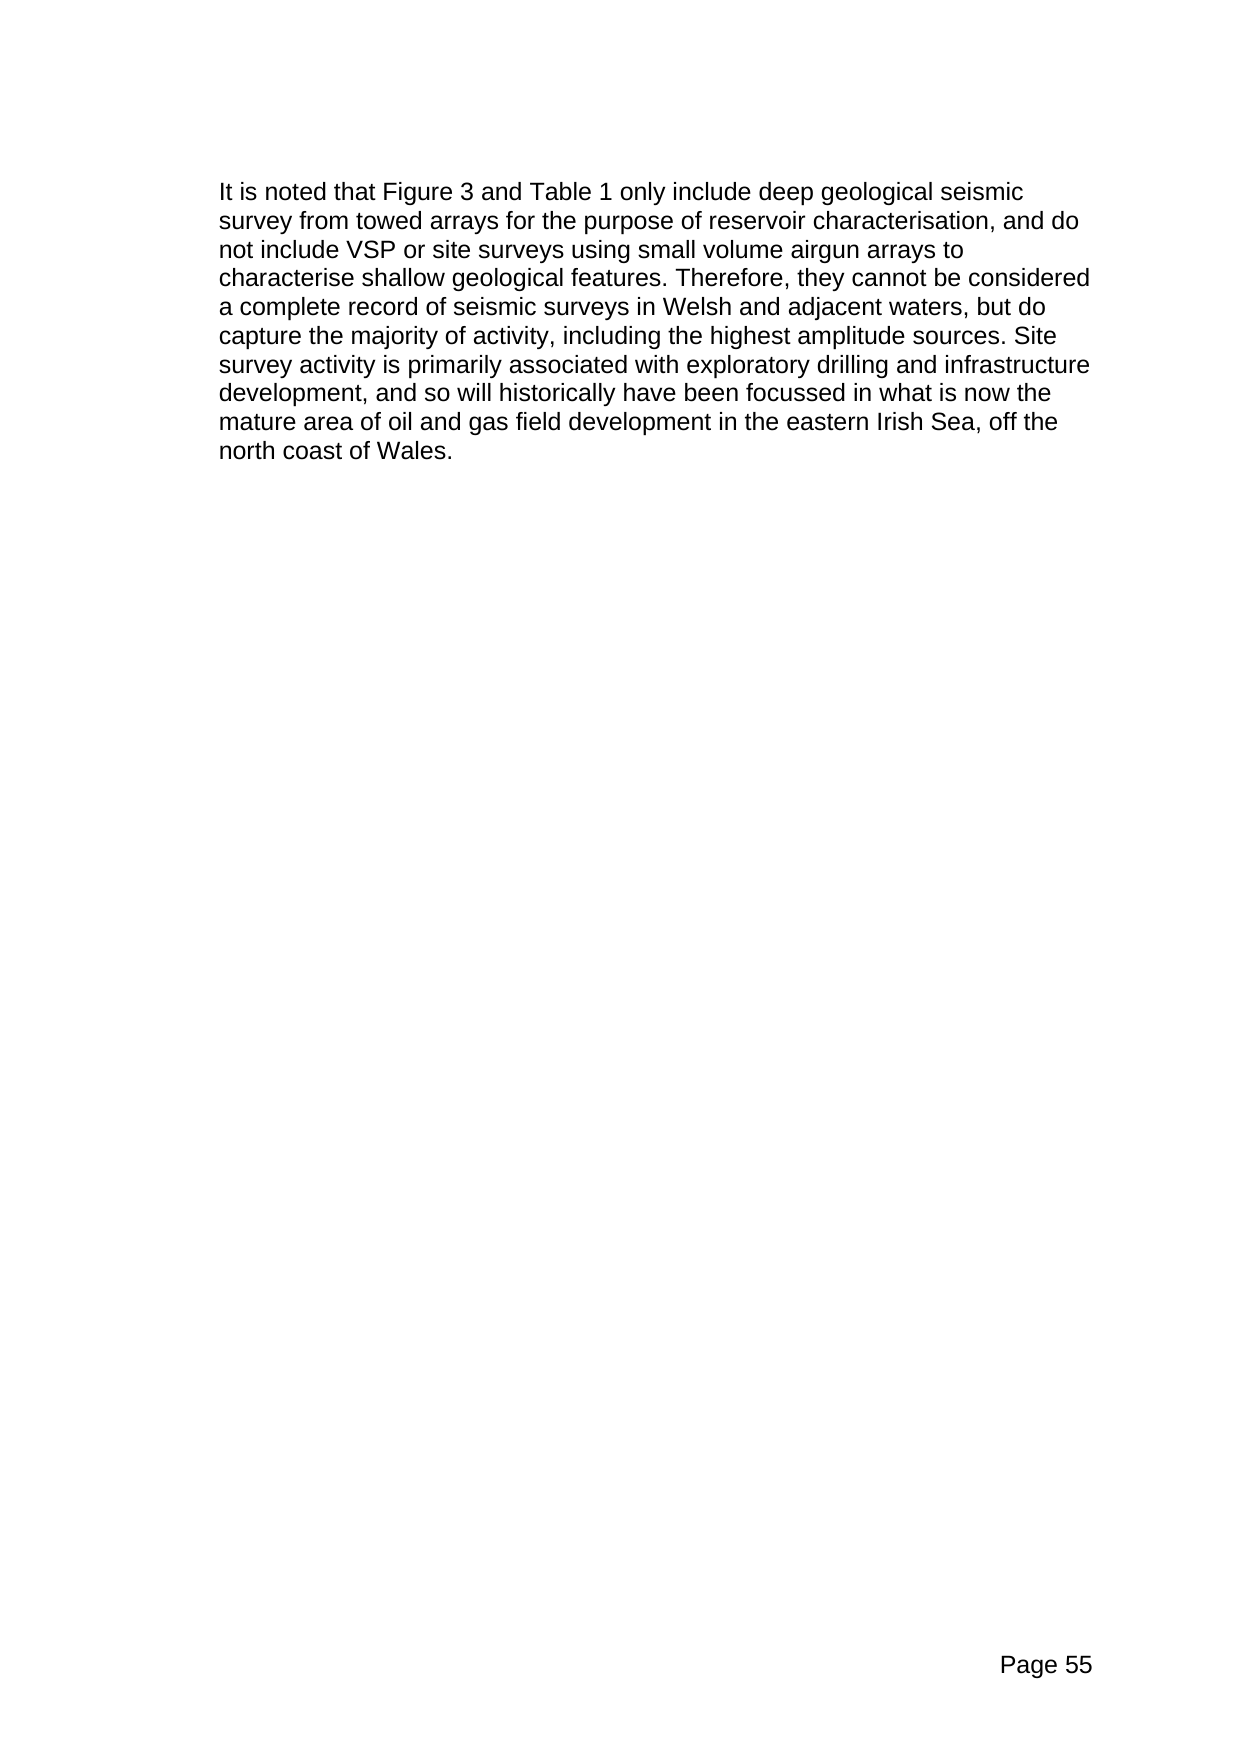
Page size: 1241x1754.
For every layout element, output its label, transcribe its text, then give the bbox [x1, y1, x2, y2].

text It is noted that Figure 3 and Table 1 only include deep geological seismic survey from towed arrays for the purpose of reservoir characterisation, and do not include VSP or site surveys using small volume airgun arrays to characterise shallow geological features. Therefore, they cannot be considered a complete record of seismic surveys in Welsh and adjacent waters, but do capture the majority of activity, including the highest amplitude sources. Site survey activity is primarily associated with exploratory drilling and infrastructure development, and so will historically have been focussed in what is now the mature area of oil and gas field development in the eastern Irish Sea, off the north coast of Wales. [218, 177, 1092, 465]
